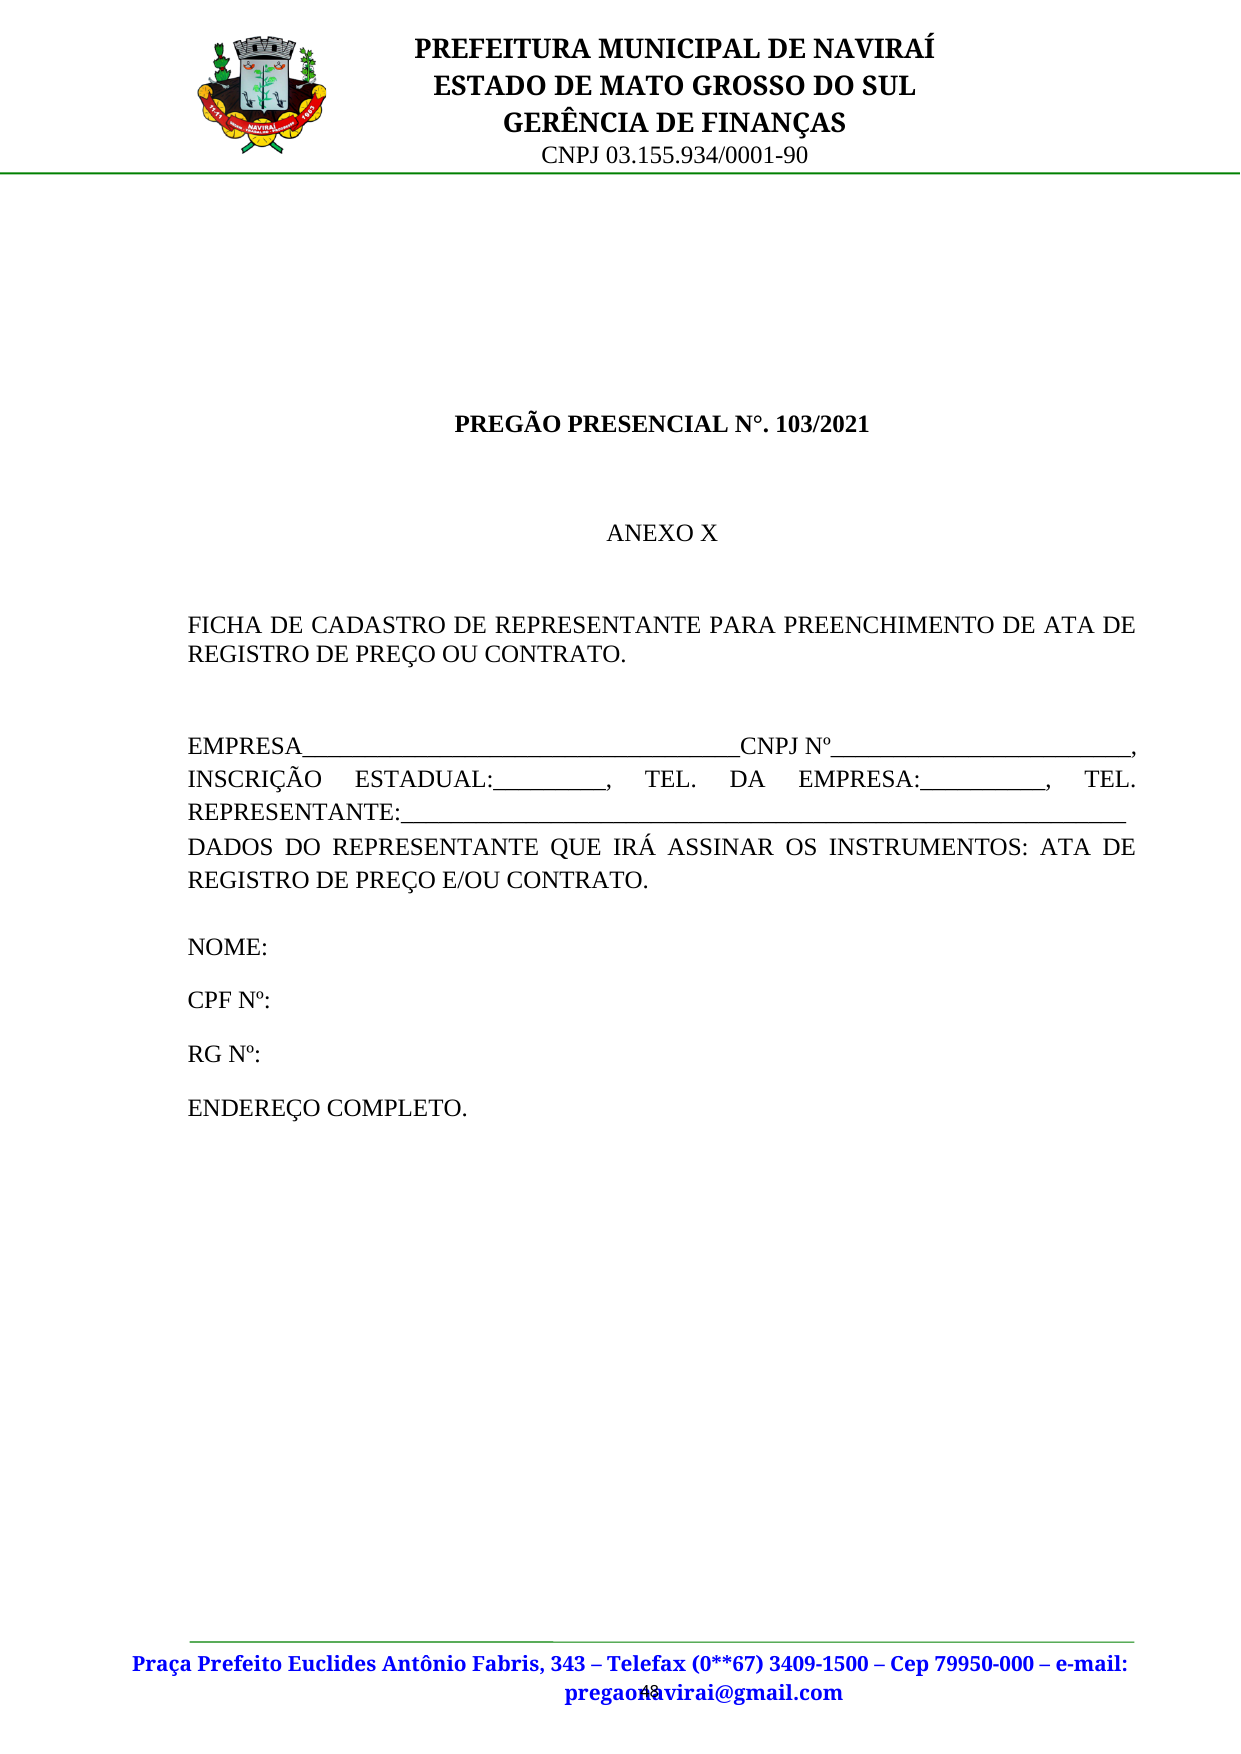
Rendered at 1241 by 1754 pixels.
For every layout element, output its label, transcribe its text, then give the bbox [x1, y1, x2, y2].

text CPF Nº: [187, 985, 1137, 1014]
text DADOS DO REPRESENTANTE QUE IRÁ ASSINAR OS INSTRUMENTOS: ATA DE REGISTRO DE PREÇO E/OU CONTRATO. [187, 832, 1137, 894]
text RG Nº: [187, 1039, 1137, 1068]
text ENDEREÇO COMPLETO. [187, 1093, 1137, 1122]
text EMPRESA___________________________________CNPJ Nº________________________, INSCRIÇÃO ESTADUAL:_________, TEL. DA EMPRESA:__________, TEL. REPRESENTANTE:__________________________________________________________ [187, 731, 1137, 826]
picture [197, 36, 327, 154]
text NOME: [187, 932, 1137, 960]
text FICHA DE CADASTRO DE REPRESENTANTE PARA PREENCHIMENTO DE ATA DE REGISTRO DE PREÇO OU CONTRATO. [187, 610, 1137, 668]
text ANEXO X [187, 518, 1137, 546]
text PREGÃO PRESENCIAL N°. 103/2021 [187, 409, 1137, 438]
